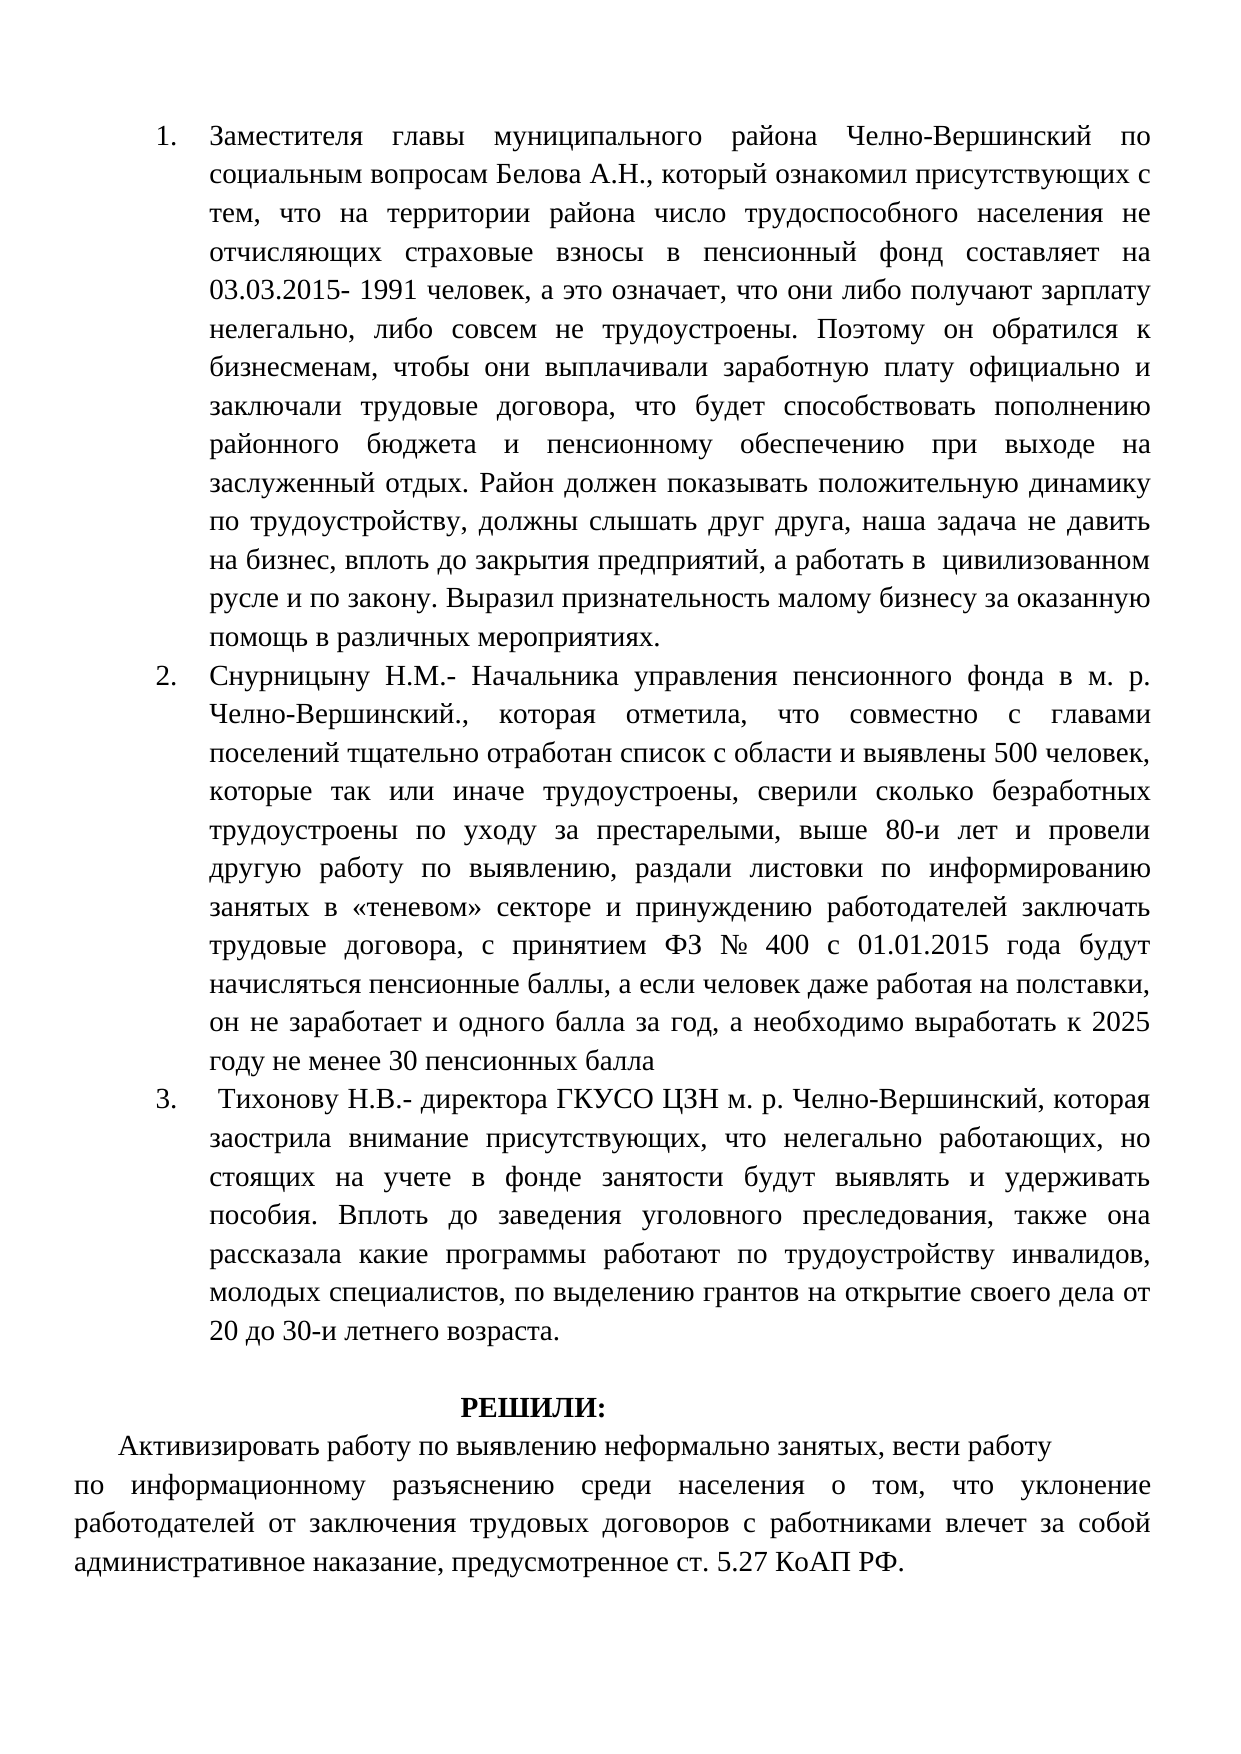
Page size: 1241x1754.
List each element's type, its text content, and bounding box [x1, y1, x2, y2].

list Заместителя главы муниципального района Челно-Вершинский по социальным вопросам Белова А.Н., который ознакомил присутствующих с тем, что на территории района число трудоспособного населения не отчисляющих страховые взносы в пенсионный фонд составляет на 03.03.2015- 1991 человек, а это означает, что они либо получают зарплату нелегально, либо совсем не трудоустроены. Поэтому он обратился к бизнесменам, чтобы они выплачивали заработную плату официально и заключали трудовые договора, что будет способствовать пополнению районного бюджета и пенсионному обеспечению при выходе на заслуженный отдых. Район должен показывать положительную динамику по трудоустройству, должны слышать друг друга, наша задача не давить на бизнес, вплоть до закрытия предприятий, а работать в цивилизованном русле и по закону. Выразил признательность малому бизнесу за оказанную помощь в различных мероприятиях. [155, 118, 1152, 653]
list РЕШИЛИ: [74, 1390, 1152, 1423]
list по информационному разъяснению среди населения о том, что уклонение работодателей от заключения трудовых договоров с работниками влечет за собой административное наказание, предусмотренное ст. 5.27 КоАП РФ. [74, 1467, 1152, 1578]
list Тихонову Н.В.- директора ГКУСО ЦЗН м. р. Челно-Вершинский, которая заострила внимание присутствующих, что нелегально работающих, но стоящих на учете в фонде занятости будут выявлять и удерживать пособия. Вплоть до заведения уголовного преследования, также она рассказала какие программы работают по трудоустройству инвалидов, молодых специалистов, по выделению грантов на открытие своего дела от 20 до 30-и летнего возраста. [155, 1082, 1152, 1346]
list Активизировать работу по выявлению неформально занятых, вести работу [74, 1428, 1152, 1462]
list Снурницыну Н.М.- Начальника управления пенсионного фонда в м. р. Челно-Вершинский., которая отметила, что совместно с главами поселений тщательно отработан список с области и выявлены 500 человек, которые так или иначе трудоустроены, сверили сколько безработных трудоустроены по уходу за престарелыми, выше 80-и лет и провели другую работу по выявлению, раздали листовки по информированию занятых в «теневом» секторе и принуждению работодателей заключать трудовые договора, с принятием ФЗ № 400 с 01.01.2015 года будут начисляться пенсионные баллы, а если человек даже работая на полставки, он не заработает и одного балла за год, а необходимо выработать к 2025 году не менее 30 пенсионных балла [155, 658, 1152, 1077]
